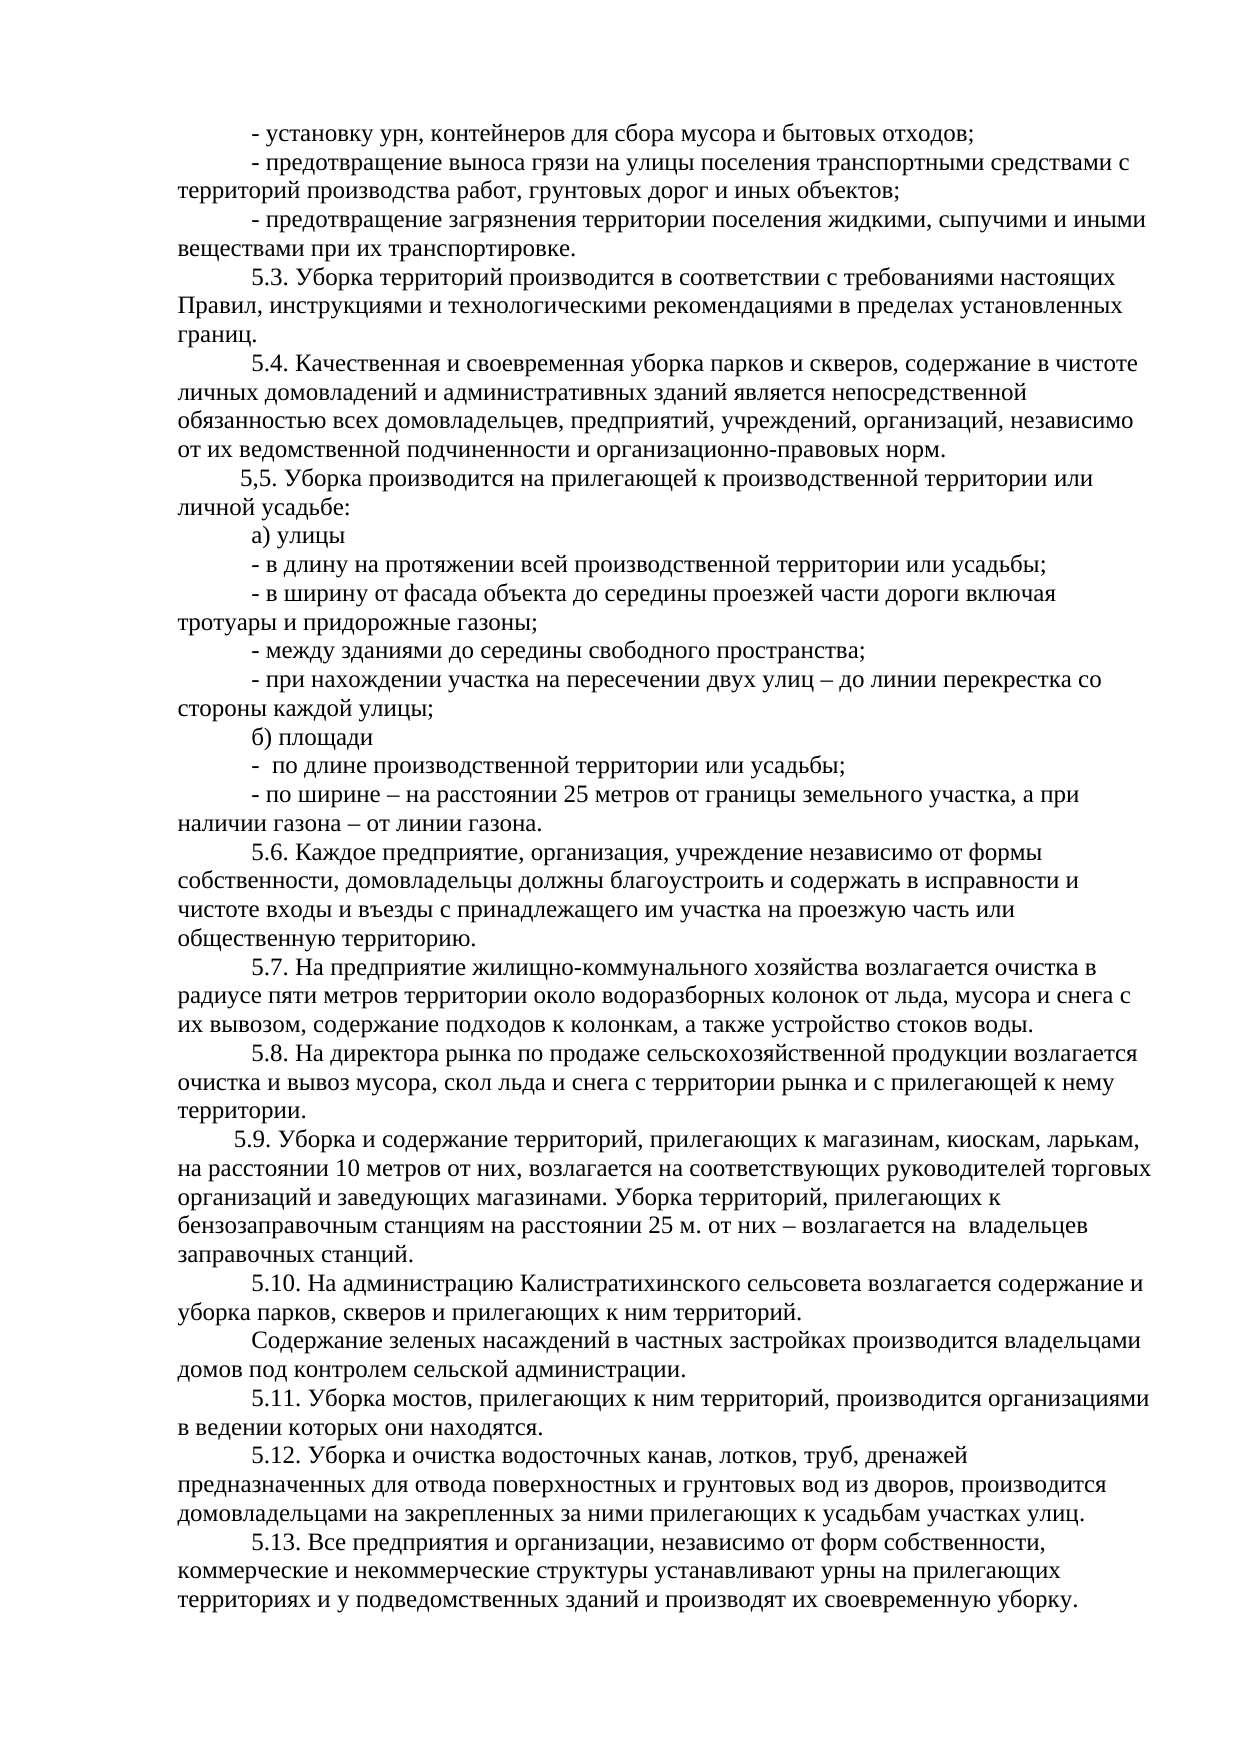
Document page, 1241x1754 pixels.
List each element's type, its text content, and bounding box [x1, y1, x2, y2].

text Содержание зеленых насаждений в частных застройках производится владельцами домов под контролем сельской администрации. [177, 1326, 1152, 1383]
text 5.7. На предприятие жилищно-коммунального хозяйства возлагается очистка в радиусе пяти метров территории около водоразборных колонок от льда, мусора и снега с их вывозом, содержание подходов к колонкам, а также устройство стоков воды. [177, 952, 1152, 1038]
text 5.8. На директора рынка по продаже сельскохозяйственной продукции возлагается очистка и вывоз мусора, скол льда и снега с территории рынка и с прилегающей к нему территории. [177, 1038, 1152, 1124]
text 5.9. Уборка и содержание территорий, прилегающих к магазинам, киоскам, ларькам, на расстоянии от них, возлагается на соответствующих руководителей торговых организаций и заведующих магазинами. Уборка территорий, прилегающих к бензозаправочным станциям на расстоянии . от них – возлагается на владельцев заправочных станций. [177, 1124, 1152, 1268]
text 5.10. На администрацию Калистратихинского сельсовета возлагается содержание и уборка парков, скверов и прилегающих к ним территорий. [177, 1268, 1152, 1326]
text - при нахождении участка на пересечении двух улиц – до линии перекрестка со стороны каждой улицы; [177, 664, 1152, 722]
text - между зданиями до середины свободного пространства; [177, 636, 1152, 664]
text - по ширине – на расстоянии от границы земельного участка, а при наличии газона – от линии газона. [177, 779, 1152, 837]
text 5.12. Уборка и очистка водосточных канав, лотков, труб, дренажей предназначенных для отвода поверхностных и грунтовых вод из дворов, производится домовладельцами на закрепленных за ними прилегающих к усадьбам участках улиц. [177, 1441, 1152, 1527]
text - по длине производственной территории или усадьбы; [177, 751, 1152, 779]
text 5.4. Качественная и своевременная уборка парков и скверов, содержание в чистоте личных домовладений и административных зданий является непосредственной обязанностью всех домовладельцев, предприятий, учреждений, организаций, независимо от их ведомственной подчиненности и организационно-правовых норм. [177, 348, 1152, 463]
text - предотвращение выноса грязи на улицы поселения транспортными средствами с территорий производства работ, грунтовых дорог и иных объектов; [177, 147, 1152, 204]
text - предотвращение загрязнения территории поселения жидкими, сыпучими и иными веществами при их транспортировке. [177, 204, 1152, 262]
text 5.6. Каждое предприятие, организация, учреждение независимо от формы собственности, домовладельцы должны благоустроить и содержать в исправности и чистоте входы и въезды с принадлежащего им участка на проезжую часть или общественную территорию. [177, 837, 1152, 952]
text а) улицы [177, 521, 1152, 549]
text - в ширину от фасада объекта до середины проезжей части дороги включая тротуары и придорожные газоны; [177, 578, 1152, 636]
text 5.3. Уборка территорий производится в соответствии с требованиями настоящих Правил, инструкциями и технологическими рекомендациями в пределах установленных границ. [177, 262, 1152, 348]
text 5.11. Уборка мостов, прилегающих к ним территорий, производится организациями в ведении которых они находятся. [177, 1383, 1152, 1441]
text - в длину на протяжении всей производственной территории или усадьбы; [177, 549, 1152, 578]
text 5,5. Уборка производится на прилегающей к производственной территории или личной усадьбе: [177, 463, 1152, 521]
text 5.13. Все предприятия и организации, независимо от форм собственности, коммерческие и некоммерческие структуры устанавливают урны на прилегающих территориях и у подведомственных зданий и производят их своевременную уборку. [177, 1527, 1152, 1613]
text б) площади [177, 722, 1152, 751]
text - установку урн, контейнеров для сбора мусора и бытовых отходов; [177, 118, 1152, 147]
